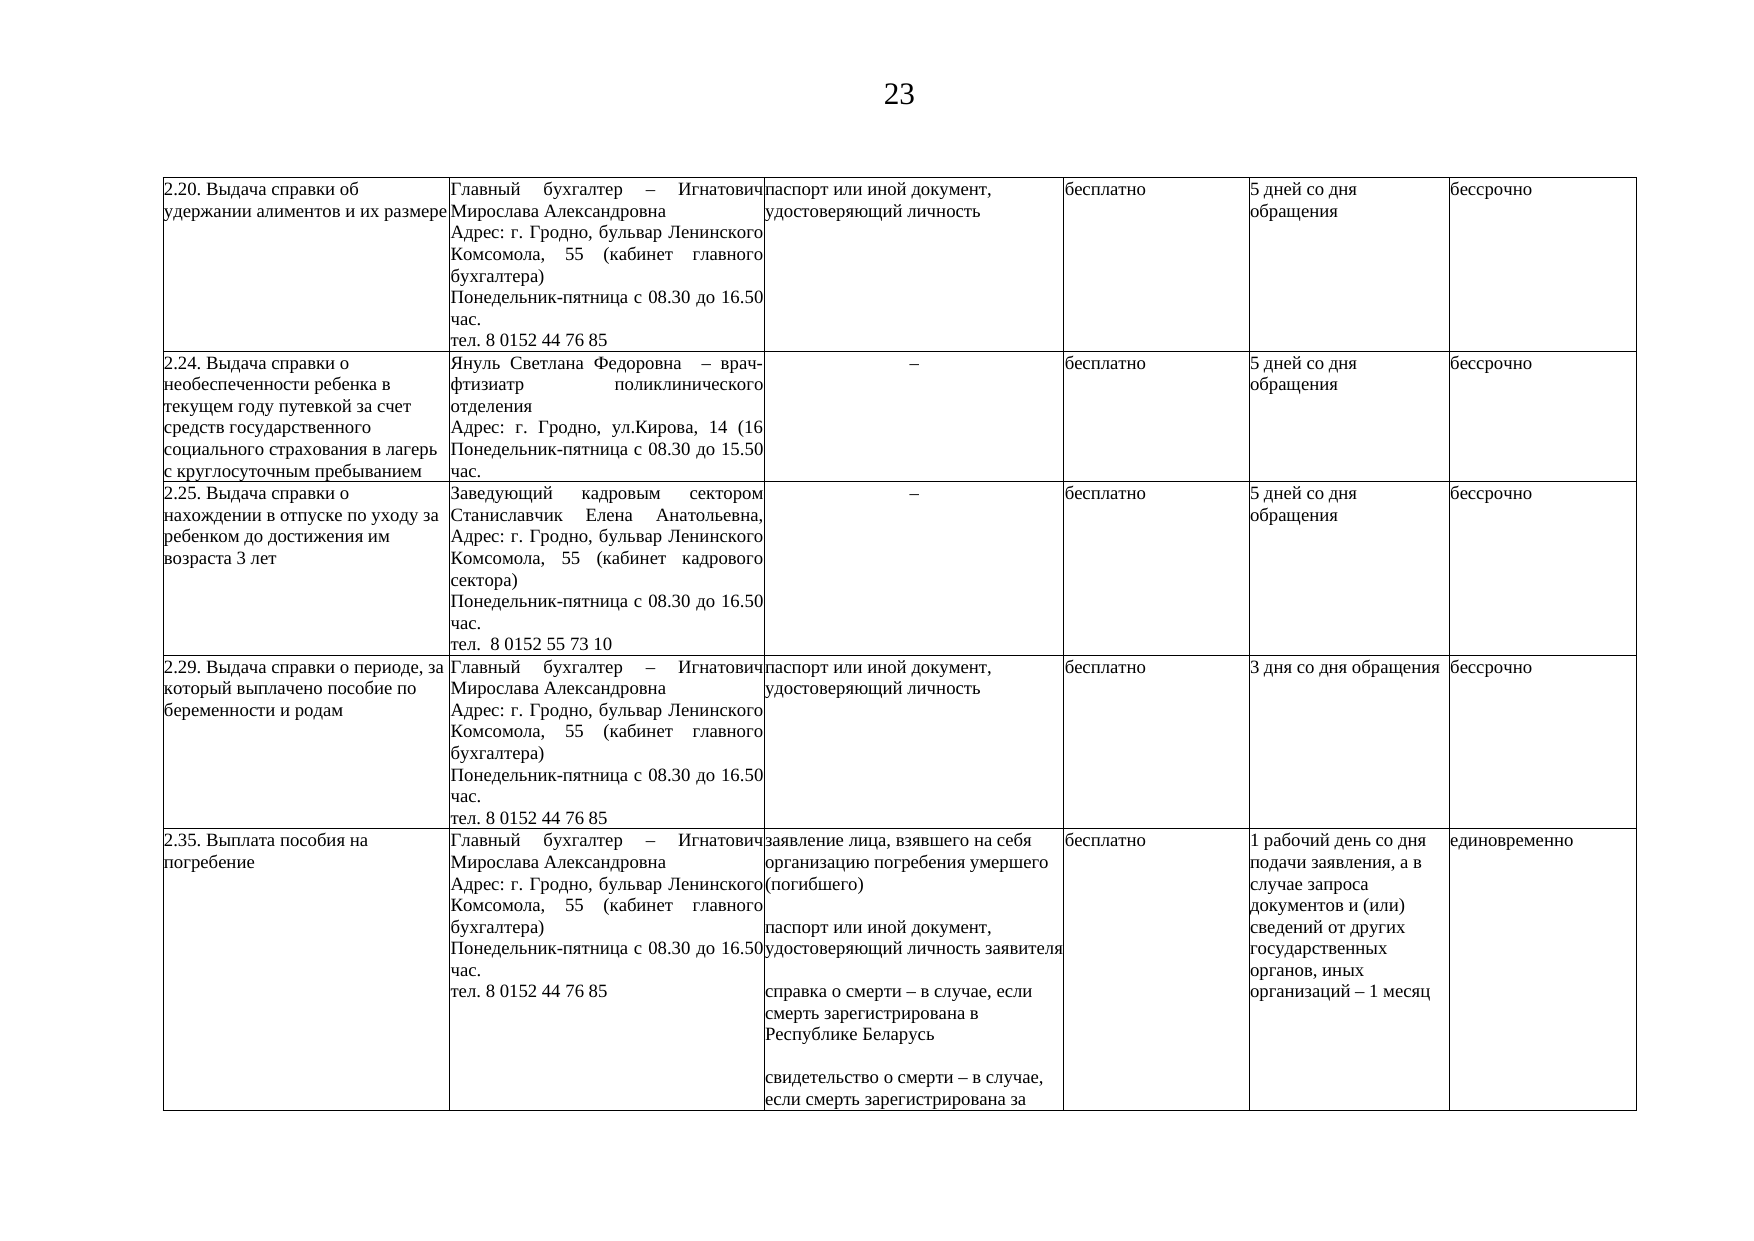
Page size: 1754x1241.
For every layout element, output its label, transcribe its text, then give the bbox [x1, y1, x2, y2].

table_cell бессрочно [1450, 482, 1636, 655]
table_cell бессрочно [1450, 656, 1636, 828]
table_header 2.20. Выдача справки об удержании алиментов и их размере [164, 178, 449, 351]
table_cell единовременно [1450, 829, 1636, 1109]
table_cell – [765, 482, 1063, 655]
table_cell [164, 829, 449, 1109]
table_header 5 дней со дня обращения [1250, 178, 1449, 351]
table_cell 5 дней со дня обращения [1250, 482, 1449, 655]
table_cell 2.25. Выдача справки о нахождении в отпуске по уходу за ребенком до достижения им возраста 3 лет [164, 482, 449, 655]
table_cell 2.29. Выдача справки о периоде, за который выплачено пособие по беременности и родам [164, 656, 449, 828]
table_cell паспорт или иной документ, удостоверяющий личность [765, 656, 1063, 828]
table_header бесплатно [1064, 178, 1249, 351]
table_cell 5 дней со дня обращения [1250, 352, 1449, 481]
table_header бессрочно [1450, 178, 1636, 351]
table_cell 2.24. Выдача справки о необеспеченности ребенка в текущем году путевкой за счет средств государственного социального страхования в лагерь с круглосуточным пребыванием [164, 352, 449, 481]
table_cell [450, 829, 764, 1109]
table_header Главный бухгалтер – Игнатович Мирослава Александровна Адрес: г. Гродно, бульвар Ленинского Комсомола, 55 (кабинет главного бухгалтера) Понедельник-пятница с 08.30 до 16.50 час. тел. 8 0152 44 76 85 [450, 178, 764, 351]
table_cell бесплатно [1064, 482, 1249, 655]
table_cell – [765, 352, 1063, 481]
table_cell Януль Светлана Федоровна – врач-фтизиатр поликлинического отделения Адрес: г. Гродно, ул.Кирова, 14 (16 Понедельник-пятница с 08.30 до 15.50 час. [450, 352, 764, 481]
table_cell бесплатно [1064, 352, 1249, 481]
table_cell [765, 829, 1063, 1109]
table_cell бессрочно [1450, 352, 1636, 481]
table_header паспорт или иной документ, удостоверяющий личность [765, 178, 1063, 351]
table_cell бесплатно [1064, 656, 1249, 828]
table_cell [1250, 829, 1449, 1109]
table_cell 3 дня со дня обращения [1250, 656, 1449, 828]
table_cell Заведующий кадровым сектором Станиславчик Елена Анатольевна, Адрес: г. Гродно, бульвар Ленинского Комсомола, 55 (кабинет кадрового сектора) Понедельник-пятница с 08.30 до 16.50 час. тел. 8 0152 55 73 10 [450, 482, 764, 655]
table_cell бесплатно [1064, 829, 1249, 1109]
